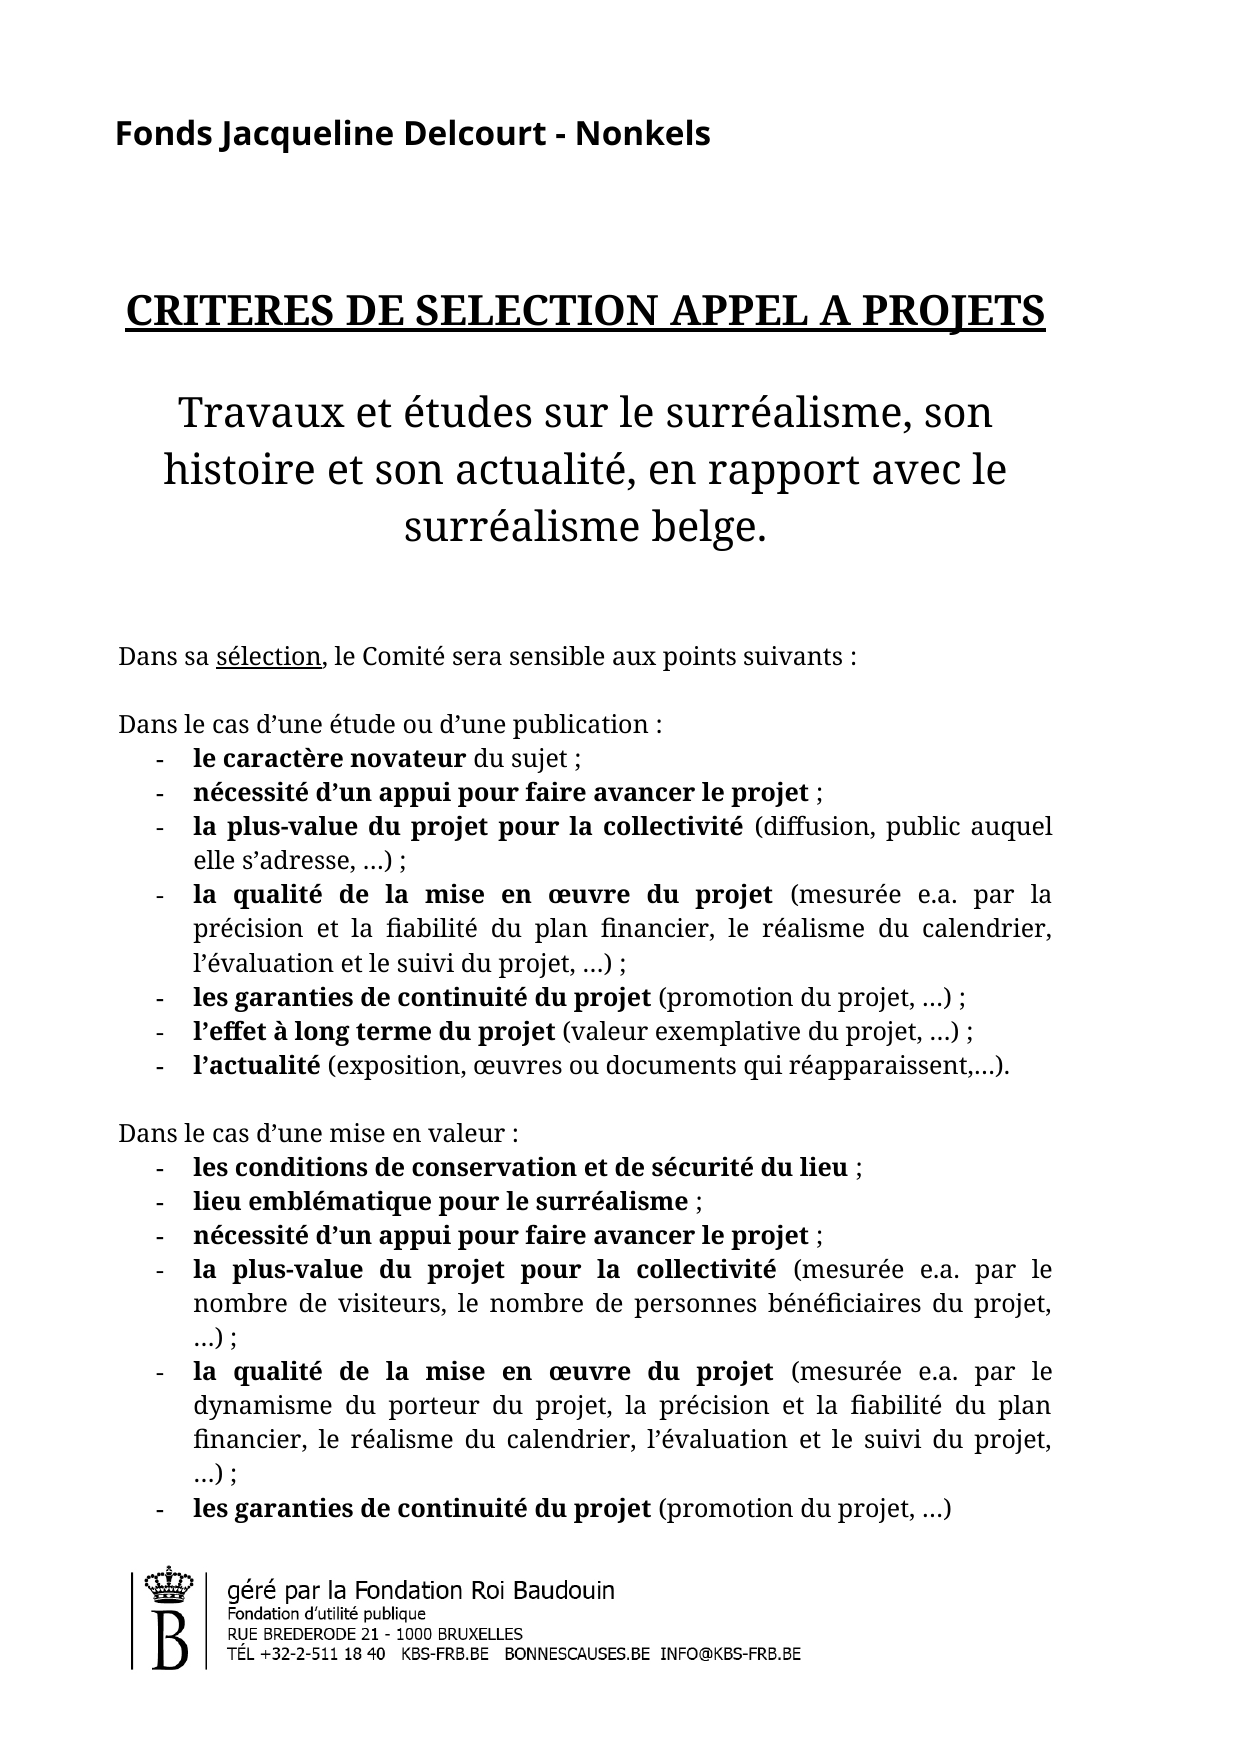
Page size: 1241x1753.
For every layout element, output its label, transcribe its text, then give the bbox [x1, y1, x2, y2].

text Travaux et études sur le surréalisme, son histoire et son actualité, en rapport avec le surréalisme belge. [118, 383, 1053, 553]
picture [118, 1560, 827, 1679]
text CRITERES DE SELECTION APPEL A PROJETS [118, 281, 1053, 337]
text Dans sa sélection, le Comité sera sensible aux points suivants : [118, 639, 1053, 673]
list les garanties de continuité du projet (promotion du projet, …) ; [156, 979, 1053, 1013]
list nécessité d’un appui pour faire avancer le projet ; [156, 775, 1053, 809]
list les conditions de conservation et de sécurité du lieu ; [156, 1149, 1053, 1184]
text Dans le cas d’une mise en valeur : [118, 1116, 1053, 1149]
list la qualité de la mise en œuvre du projet (mesurée e.a. par la précision et la fiabilité du plan financier, le réalisme du calendrier, l’évaluation et le suivi du projet, …) ; [156, 877, 1053, 979]
list la plus-value du projet pour la collectivité (mesurée e.a. par le nombre de visiteurs, le nombre de personnes bénéficiaires du projet, …) ; [156, 1252, 1053, 1354]
list l’effet à long terme du projet (valeur exemplative du projet, …) ; [156, 1013, 1053, 1047]
list la qualité de la mise en œuvre du projet (mesurée e.a. par le dynamisme du porteur du projet, la précision et la fiabilité du plan financier, le réalisme du calendrier, l’évaluation et le suivi du projet, …) ; [156, 1354, 1053, 1490]
text Dans le cas d’une étude ou d’une publication : [118, 707, 1053, 741]
list le caractère novateur du sujet ; [156, 741, 1053, 775]
list lieu emblématique pour le surréalisme ; [156, 1184, 1053, 1218]
list la plus-value du projet pour la collectivité (diffusion, public auquel elle s’adresse, …) ; [156, 809, 1053, 877]
list l’actualité (exposition, œuvres ou documents qui réapparaissent,…). [156, 1047, 1053, 1081]
list les garanties de continuité du projet (promotion du projet, …) [156, 1490, 1053, 1524]
list nécessité d’un appui pour faire avancer le projet ; [156, 1218, 1053, 1252]
